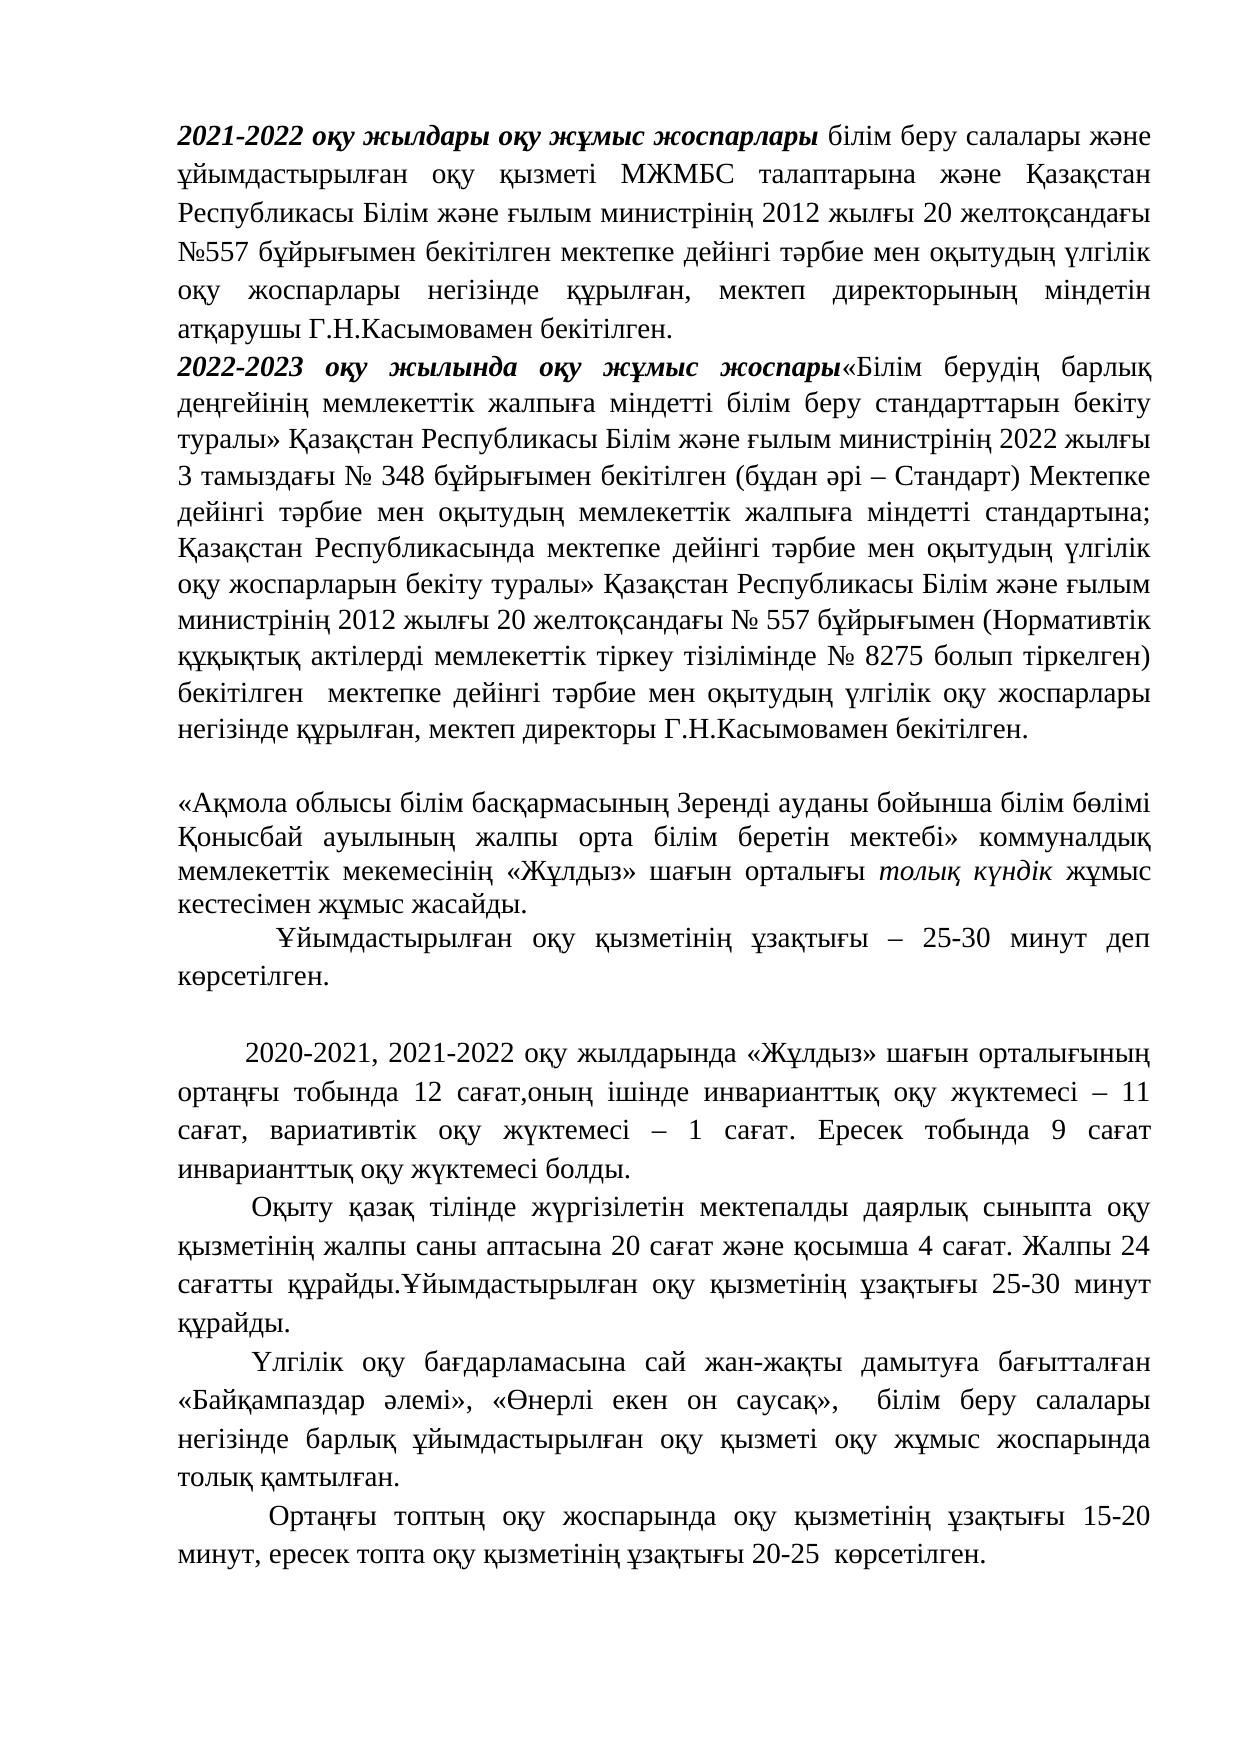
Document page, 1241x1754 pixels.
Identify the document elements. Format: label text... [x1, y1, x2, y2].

text «Ақмола облысы білім басқармасының Зеренді ауданы бойынша білім бөлімі Қонысбай ауылының жалпы орта білім беретін мектебі» коммуналдық мемлекеттік мекемесінің «Жұлдыз» шағын орталығы толық күндік жұмыс кестесімен жұмыс жасайды. [177, 786, 1152, 920]
text 2022-2023 оқу жылында оқу жұмыс жоспары«Білім берудің барлық деңгейінің мемлекеттік жалпыға міндетті білім беру стандарттарын бекіту туралы» Қазақстан Республикасы Білім және ғылым министрінің 2022 жылғы 3 тамыздағы № 348 бұйрығымен бекітілген (бұдан әрі – Стандарт) Мектепке дейінгі тәрбие мен оқытудың мемлекеттік жалпыға міндетті стандартына; Қазақстан Республикасында мектепке дейінгі тәрбие мен оқытудың үлгілік оқу жоспарларын бекіту туралы» Қазақстан Республикасы Білім және ғылым министрінің 2012 жылғы 20 желтоқсандағы № 557 бұйрығымен (Нормативтік құқықтық актілерді мемлекеттік тіркеу тізілімінде № 8275 болып тіркелген) бекітілген мектепке дейінгі тәрбие мен оқытудың үлгілік оқу жоспарлары негізінде құрылған, мектеп директоры Г.Н.Касымовамен бекітілген. [177, 349, 1152, 744]
text 2021-2022 оқу жылдары оқу жұмыс жоспарлары білім беру салалары және ұйымдастырылған оқу қызметі МЖМБС талаптарына және Қазақстан Республикасы Білім және ғылым министрінің 2012 жылғы 20 желтоқсандағы №557 бұйрығымен бекітілген мектепке дейінгі тәрбие мен оқытудың үлгілік оқу жоспарлары негізінде құрылған, мектеп директорының міндетін атқарушы Г.Н.Касымовамен бекітілген. [177, 118, 1152, 344]
text Ұйымдастырылған оқу қызметінің ұзақтығы – 25-30 минут деп көрсетілген. [177, 920, 1152, 992]
text Үлгілік оқу бағдарламасына сай жан-жақты дамытуға бағытталған «Байқампаздар әлемі», «Өнерлі екен он саусақ», білім беру салалары негізінде барлық ұйымдастырылған оқу қызметі оқу жұмыс жоспарында толық қамтылған. [177, 1344, 1152, 1493]
text Оқыту қазақ тілінде жүргізілетін мектепалды даярлық сыныпта оқу қызметінің жалпы саны аптасына 20 сағат және қосымша 4 сағат. Жалпы 24 сағатты құрайды.Ұйымдастырылған оқу қызметінің ұзақтығы 25-30 минут құрайды. [177, 1189, 1152, 1339]
text 2020-2021, 2021-2022 оқу жылдарында «Жұлдыз» шағын орталығының ортаңғы тобында 12 сағат,оның ішінде инварианттық оқу жүктемесі – 11 сағат, вариативтік оқу жүктемесі – 1 сағат. Ересек тобында 9 сағат инварианттық оқу жүктемесі болды. [177, 1035, 1152, 1184]
text Ортаңғы топтың оқу жоспарында оқу қызметінің ұзақтығы 15-20 минут, ересек топта оқу қызметінің ұзақтығы 20-25 көрсетілген. [177, 1498, 1152, 1570]
